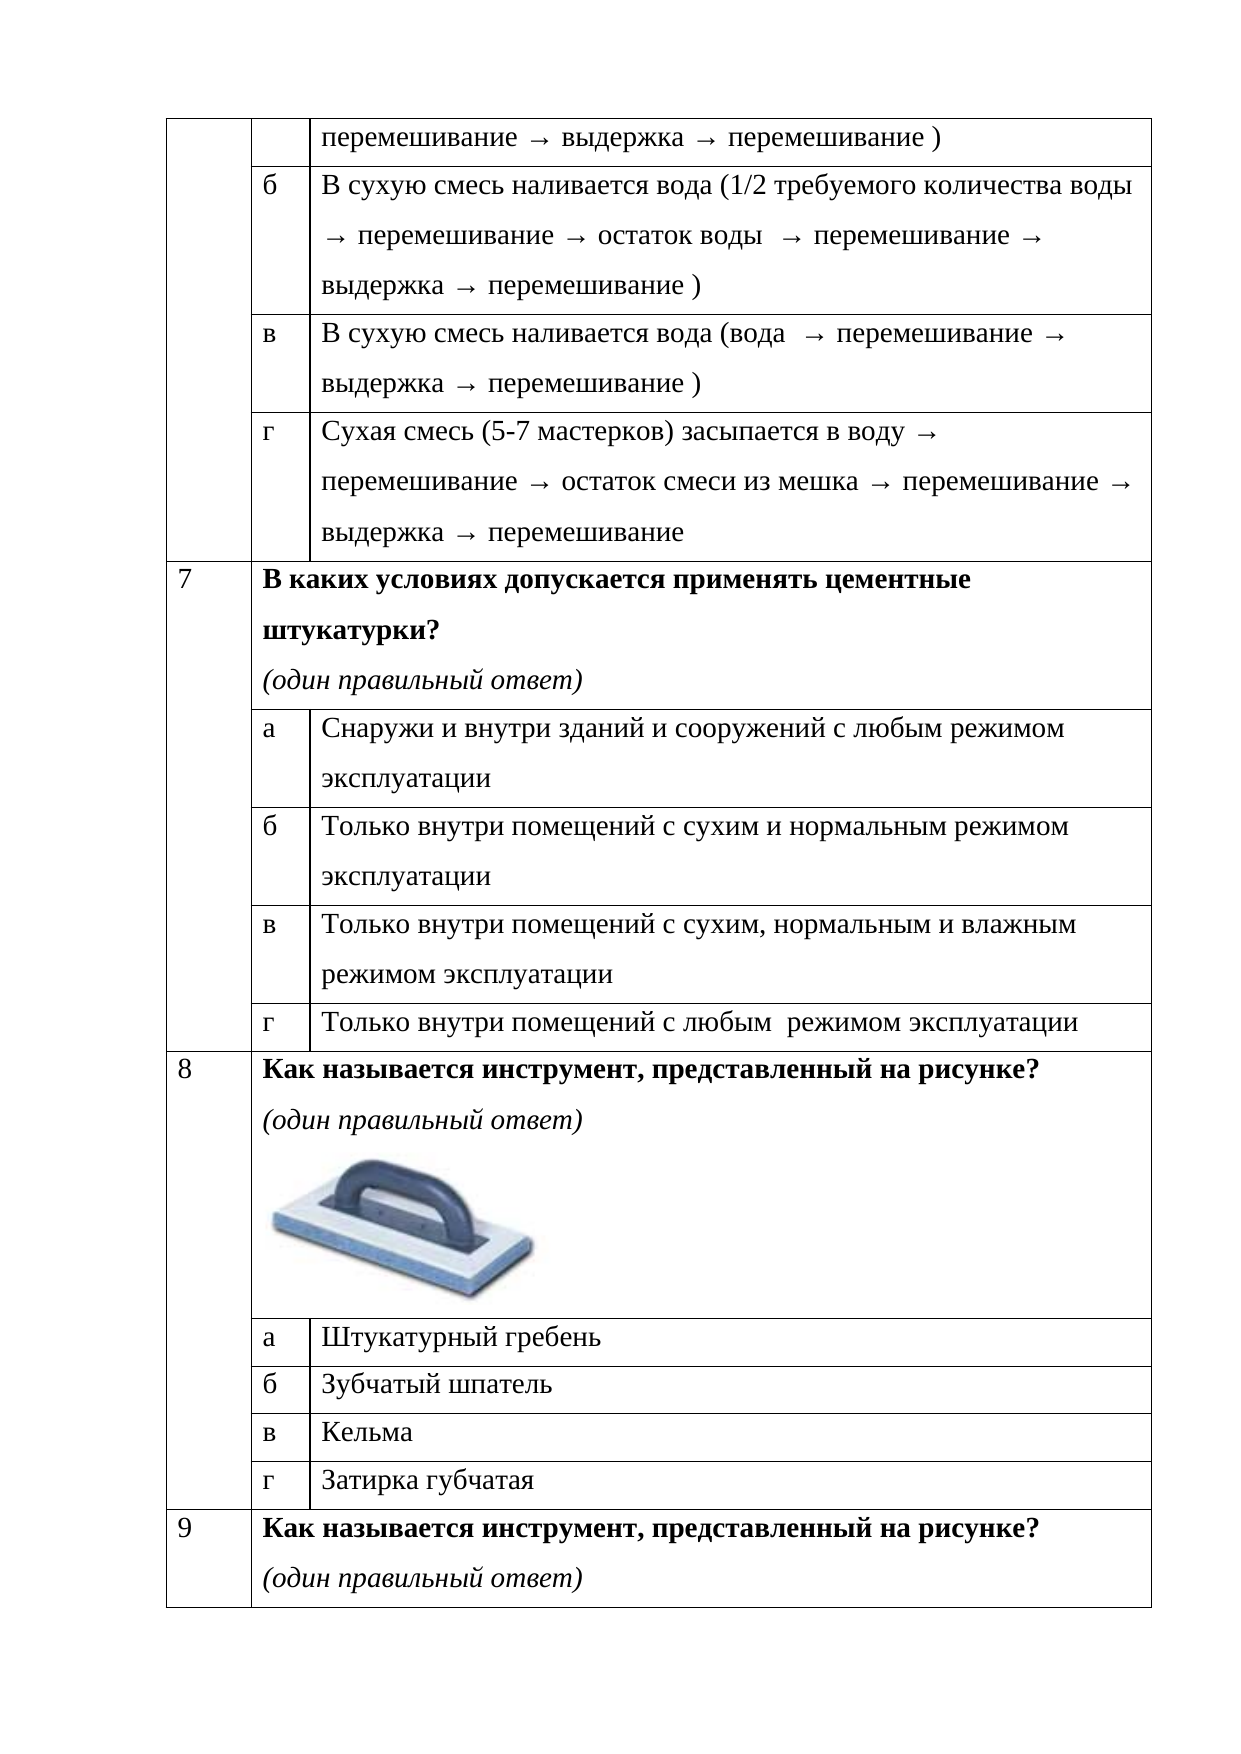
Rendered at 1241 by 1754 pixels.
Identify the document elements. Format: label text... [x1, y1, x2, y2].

table_cell Снаружи и внутри зданий и сооружений с любым режимом эксплуатации [311, 710, 1151, 807]
table_cell Только внутри помещений с любым режимом эксплуатации [311, 1004, 1151, 1051]
table_cell Затирка губчатая [311, 1462, 1151, 1509]
table_cell В каких условиях допускается применять цементные штукатурки? (один правильный ответ) [252, 562, 1151, 709]
table_cell В сухую смесь наливается вода (1/2 требуемого количества воды → перемешивание → остаток воды → перемешивание → выдержка → перемешивание ) [311, 167, 1151, 314]
table_cell г [252, 1004, 309, 1051]
table_cell а [252, 710, 309, 807]
table_cell 8 [167, 1052, 251, 1509]
table_cell Сухая смесь (5-7 мастерков) засыпается в воду → перемешивание → остаток смеси из мешка → перемешивание → выдержка → перемешивание [311, 413, 1151, 561]
table_cell б [252, 808, 309, 905]
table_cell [252, 1052, 1151, 1318]
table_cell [252, 1510, 1151, 1607]
table_cell г [252, 1462, 309, 1509]
table_cell 7 [167, 562, 251, 1051]
table_cell Только внутри помещений с сухим, нормальным и влажным режимом эксплуатации [311, 906, 1151, 1003]
table_cell в [252, 315, 309, 412]
table_cell в [252, 906, 309, 1003]
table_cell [311, 119, 1151, 166]
table_cell Только внутри помещений с сухим и нормальным режимом эксплуатации [311, 808, 1151, 905]
table_cell г [252, 413, 309, 561]
table_cell В сухую смесь наливается вода (вода → перемешивание → выдержка → перемешивание ) [311, 315, 1151, 412]
table_cell а [252, 119, 309, 166]
table_cell Штукатурный гребень [311, 1319, 1151, 1366]
table_cell 9 [167, 1510, 251, 1607]
picture [262, 1152, 559, 1305]
table_cell Зубчатый шпатель [311, 1367, 1151, 1413]
table_cell б [252, 1367, 309, 1413]
table_cell Кельма [311, 1414, 1151, 1461]
table_cell а [252, 1319, 309, 1366]
table_cell б [252, 167, 309, 314]
table_cell в [252, 1414, 309, 1461]
